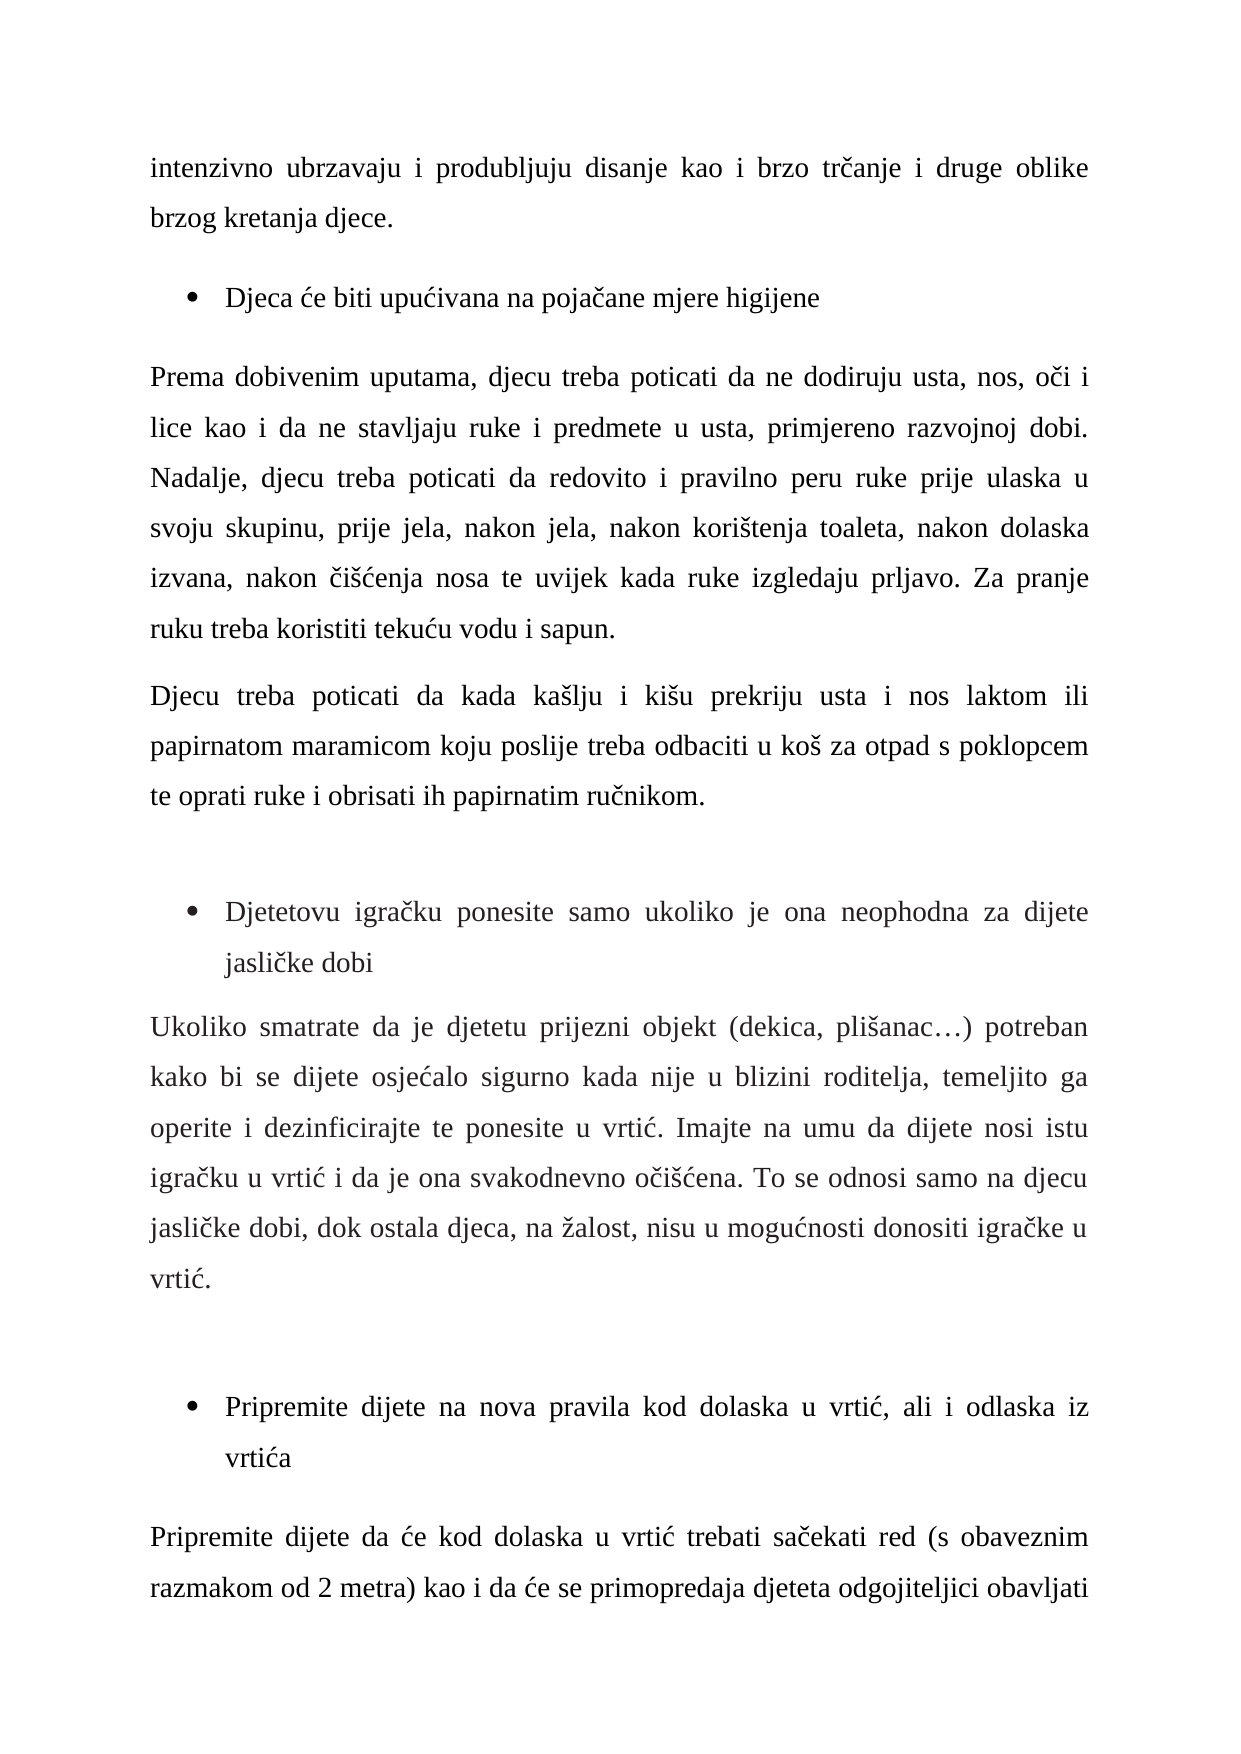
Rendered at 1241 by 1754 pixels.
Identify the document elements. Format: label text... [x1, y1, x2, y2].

list Djeca će biti upućivana na pojačane mjere higijene [187, 280, 1090, 313]
text Ukoliko smatrate da je djetetu prijezni objekt (dekica, plišanac…) potreban kako bi se dijete osjećalo sigurno kada nije u blizini roditelja, temeljito ga operite i dezinficirajte te ponesite u vrtić. Imajte na umu da dijete nosi istu igračku u vrtić i da je ona svakodnevno očišćena. To se odnosi samo na djecu jasličke dobi, dok ostala djeca, na žalost, nisu u mogućnosti donositi igračke u vrtić. [150, 1009, 1090, 1294]
text Prema dobivenim uputama, djecu treba poticati da ne dodiruju usta, nos, oči i lice kao i da ne stavljaju ruke i predmete u usta, primjereno razvojnoj dobi. Nadalje, djecu treba poticati da redovito i pravilno peru ruke prije ulaska u svoju skupinu, prije jela, nakon jela, nakon korištenja toaleta, nakon dolaska izvana, nakon čišćenja nosa te uvijek kada ruke izgledaju prljavo. Za pranje ruku treba koristiti tekuću vodu i sapun. [150, 359, 1090, 644]
list Pripremite dijete na nova pravila kod dolaska u vrtić, ali i odlaska iz vrtića [187, 1389, 1090, 1473]
list Djetetovu igračku ponesite samo ukoliko je ona neophodna za dijete jasličke dobi [187, 894, 1090, 978]
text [150, 150, 1090, 234]
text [150, 1519, 1090, 1603]
text Djecu treba poticati da kada kašlju i kišu prekriju usta i nos laktom ili papirnatom maramicom koju poslije treba odbaciti u koš za otpad s poklopcem te oprati ruke i obrisati ih papirnatim ručnikom. [150, 678, 1090, 812]
